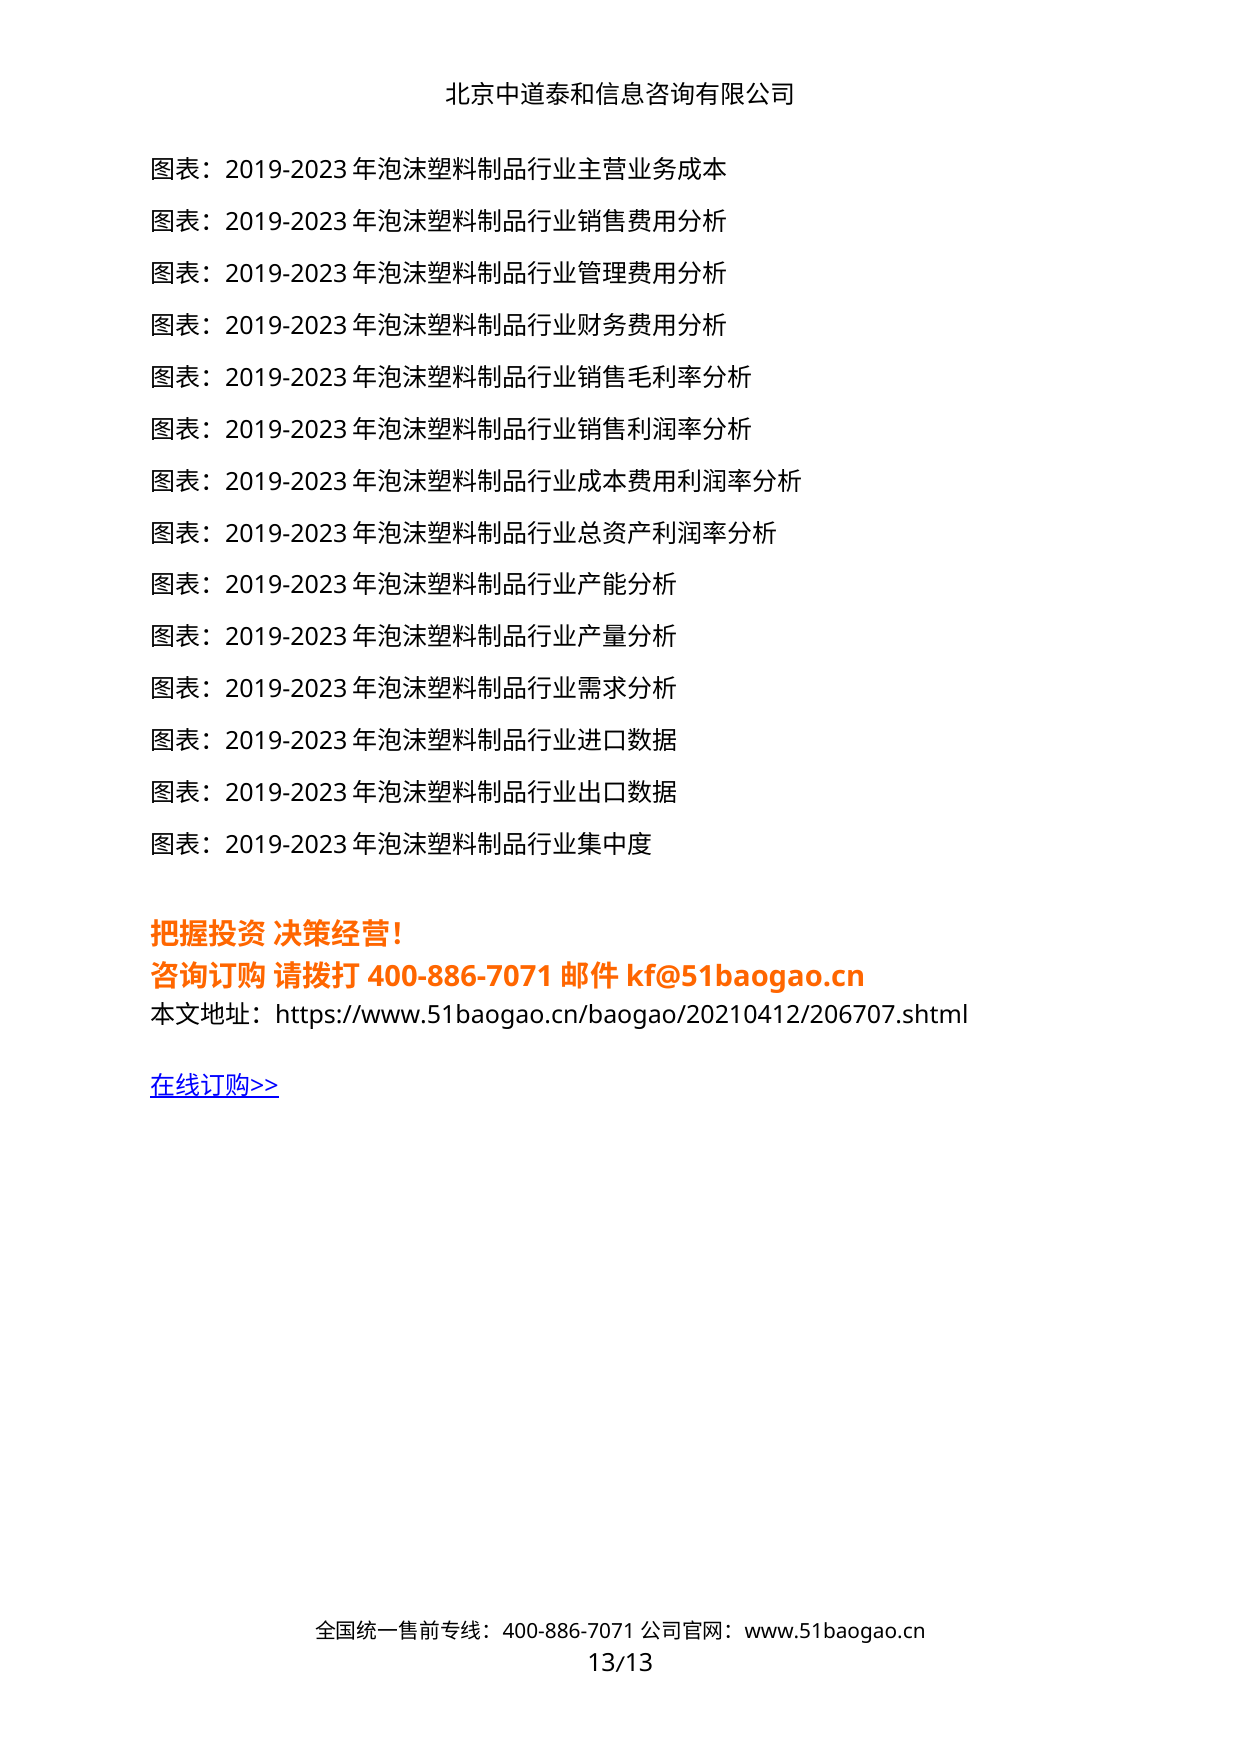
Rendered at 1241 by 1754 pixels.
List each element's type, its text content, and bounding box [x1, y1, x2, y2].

text 在线订购>> [150, 1031, 1090, 1102]
text 图表：2019-2023年泡沫塑料制品行业财务费用分析 [150, 306, 1090, 342]
text 图表：2019-2023年泡沫塑料制品行业销售费用分析 [150, 202, 1090, 238]
text 图表：2019-2023年泡沫塑料制品行业产能分析 [150, 565, 1090, 601]
text 图表：2019-2023年泡沫塑料制品行业主营业务成本 [150, 150, 1090, 186]
text 图表：2019-2023年泡沫塑料制品行业产量分析 [150, 617, 1090, 653]
text 图表：2019-2023年泡沫塑料制品行业销售毛利率分析 [150, 357, 1090, 394]
text 图表：2019-2023年泡沫塑料制品行业总资产利润率分析 [150, 513, 1090, 549]
text 图表：2019-2023年泡沫塑料制品行业需求分析 [150, 669, 1090, 705]
text 图表：2019-2023年泡沫塑料制品行业销售利润率分析 [150, 409, 1090, 446]
text 图表：2019-2023年泡沫塑料制品行业出口数据 [150, 772, 1090, 809]
text 图表：2019-2023年泡沫塑料制品行业进口数据 [150, 721, 1090, 757]
text 图表：2019-2023年泡沫塑料制品行业管理费用分析 [150, 254, 1090, 290]
text 图表：2019-2023年泡沫塑料制品行业成本费用利润率分析 [150, 461, 1090, 497]
text 把握投资 决策经营！咨询订购 请拨打 400-886-7071 邮件 kf@51baogao.cn本文地址：https://www.51baogao.cn/baogao/20210412/206707.shtml [150, 876, 1090, 1031]
text 图表：2019-2023年泡沫塑料制品行业集中度 [150, 824, 1090, 861]
